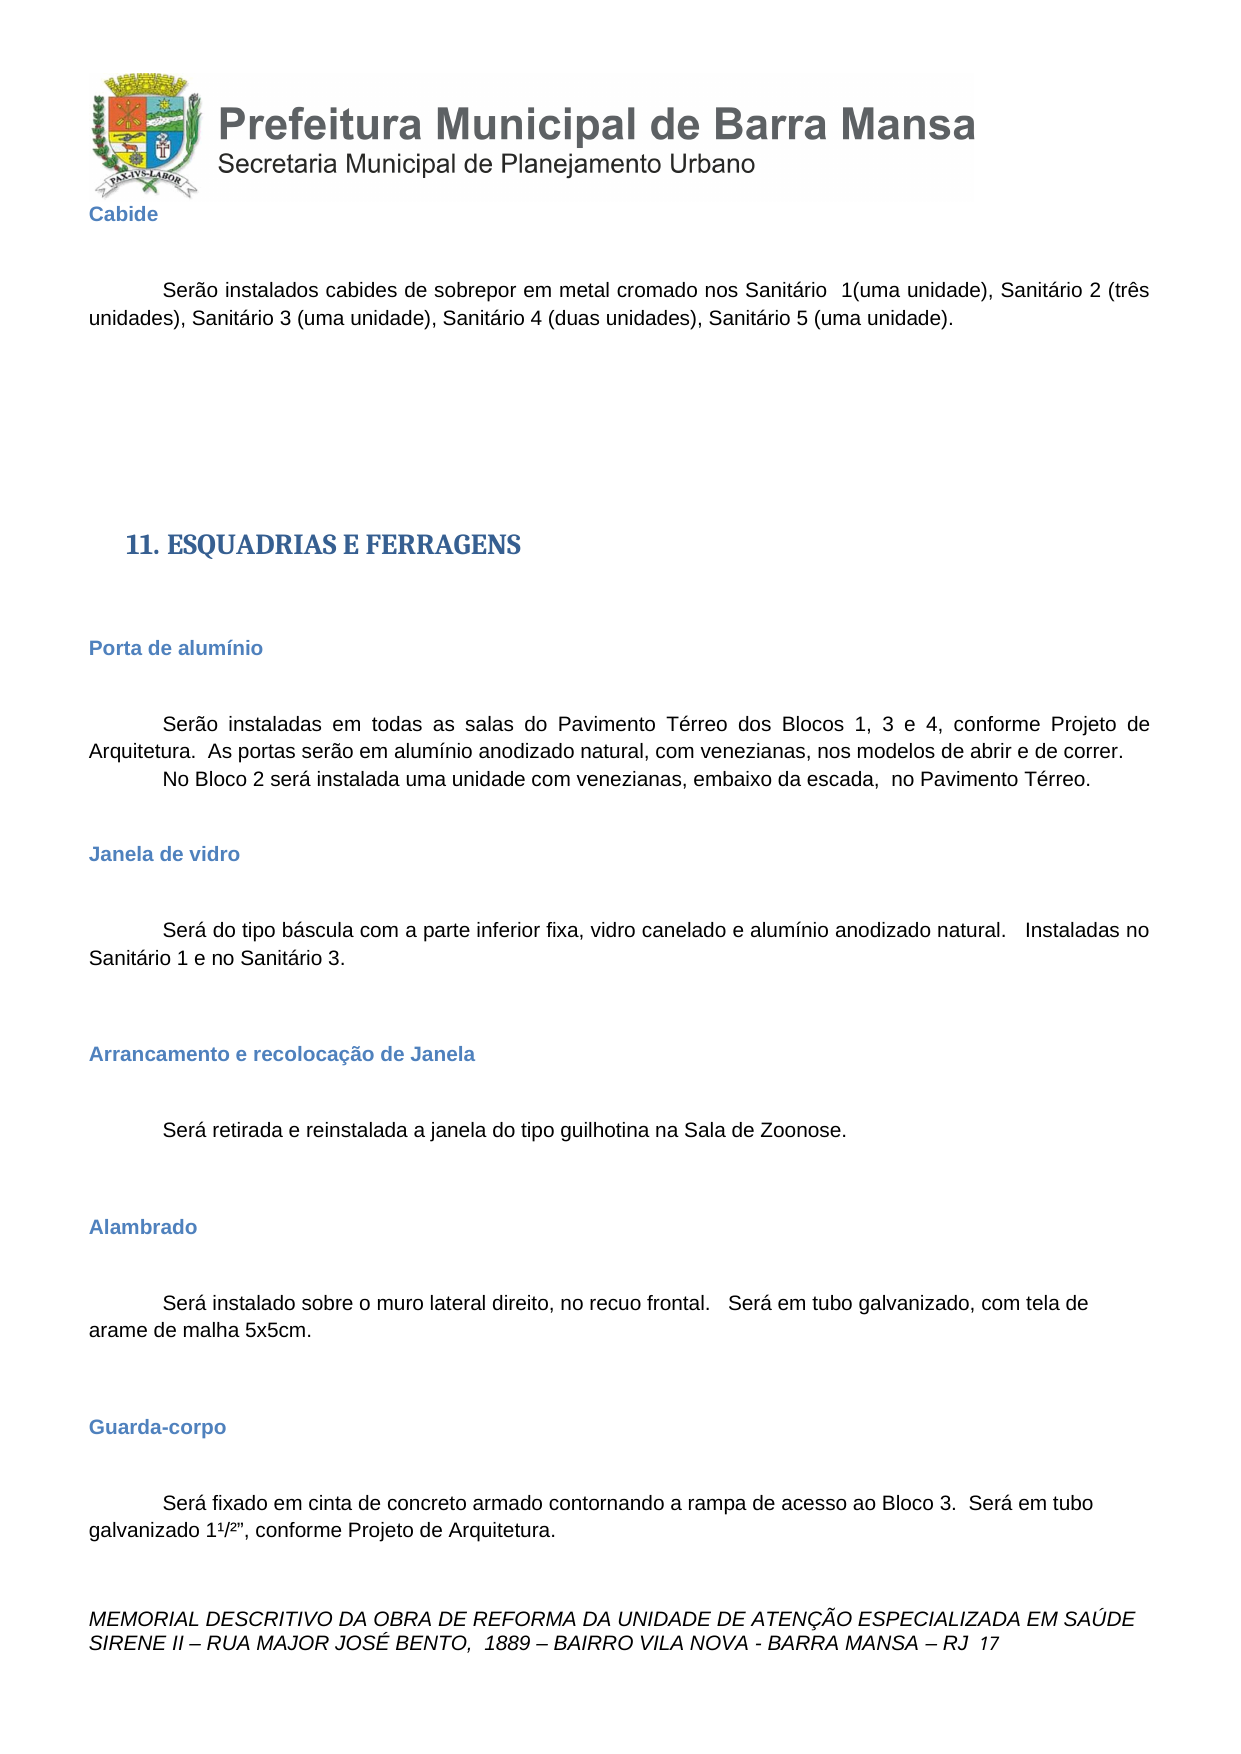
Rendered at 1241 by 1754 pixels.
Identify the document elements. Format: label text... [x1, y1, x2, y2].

text Será do tipo báscula com a parte inferior fixa, vidro canelado e alumínio anodizado natural. Instaladas no Sanitário 1 e no Sanitário 3. [89, 918, 1152, 969]
subtitle Guarda-corpo [89, 1415, 1152, 1439]
picture [88, 73, 975, 202]
text Será retirada e reinstalada a janela do tipo guilhotina na Sala de Zoonose. [89, 1118, 1152, 1142]
text Serão instalados cabides de sobrepor em metal cromado nos Sanitário 1(uma unidade), Sanitário 2 (três unidades), Sanitário 3 (uma unidade), Sanitário 4 (duas unidades), Sanitário 5 (uma unidade). [89, 278, 1152, 329]
subtitle Arrancamento e recolocação de Janela [89, 1042, 1152, 1066]
text No Bloco 2 será instalada uma unidade com venezianas, embaixo da escada, no Pavimento Térreo. [89, 766, 1152, 790]
subtitle Janela de vidro [89, 842, 1152, 866]
subtitle Alambrado [89, 1215, 1152, 1239]
text Serão instaladas em todas as salas do Pavimento Térreo dos Blocos 1, 3 e 4, conforme Projeto de Arquitetura. As portas serão em alumínio anodizado natural, com venezianas, nos modelos de abrir e de correr. [89, 711, 1152, 763]
subtitle Porta de alumínio [89, 636, 1152, 659]
subtitle Cabide [89, 202, 1152, 226]
text Será fixado em cinta de concreto armado contornando a rampa de acesso ao Bloco 3. Será em tubo galvanizado 1¹/²”, conforme Projeto de Arquitetura. [89, 1491, 1152, 1542]
subtitle ESQUADRIAS E FERRAGENS [126, 528, 1152, 561]
text Será instalado sobre o muro lateral direito, no recuo frontal. Será em tubo galvanizado, com tela de arame de malha 5x5cm. [89, 1291, 1152, 1342]
